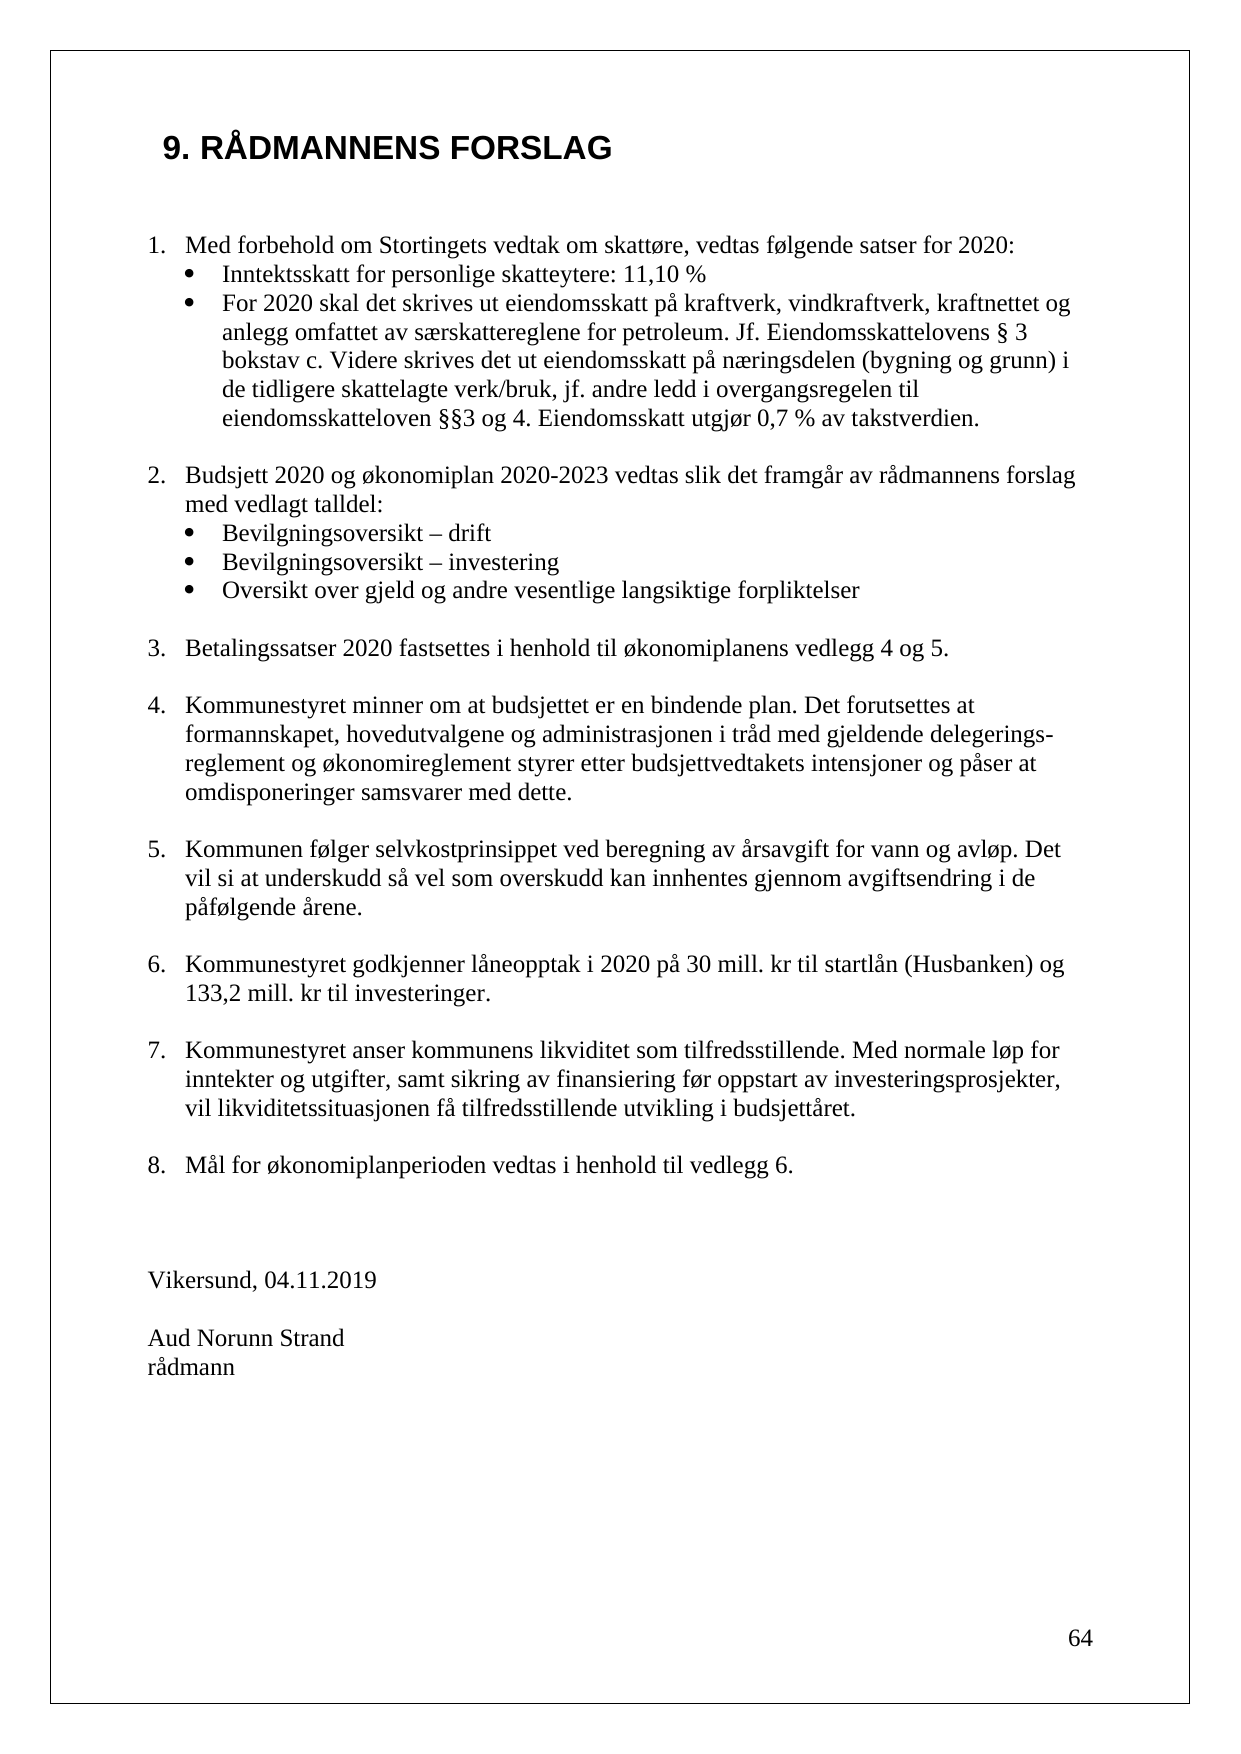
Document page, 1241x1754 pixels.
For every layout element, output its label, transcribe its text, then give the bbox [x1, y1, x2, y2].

list For 2020 skal det skrives ut eiendomsskatt på kraftverk, vindkraftverk, kraftnettet og anlegg omfattet av særskattereglene for petroleum. Jf. Eiendomsskattelovens § 3 bokstav c. Videre skrives det ut eiendomsskatt på næringsdelen (bygning og grunn) i de tidligere skattelagte verk/bruk, jf. andre ledd i overgangsregelen til eiendomsskatteloven §§3 og 4. Eiendomsskatt utgjør 0,7 % av takstverdien. [185, 288, 1093, 432]
list Oversikt over gjeld og andre vesentlige langsiktige forpliktelser [185, 576, 1093, 604]
text 8. Mål for økonomiplanperioden vedtas i henhold til vedlegg 6. [147, 1151, 1093, 1179]
list Med forbehold om Stortingets vedtak om skattøre, vedtas følgende satser for 2020: [147, 231, 1093, 259]
list Bevilgningsoversikt – investering [185, 547, 1093, 576]
list Kommunen følger selvkostprinsippet ved beregning av årsavgift for vann og avløp. Det vil si at underskudd så vel som overskudd kan innhentes gjennom avgiftsendring i de påfølgende årene. [147, 834, 1093, 949]
text rådmann [147, 1352, 1093, 1409]
text Vikersund, 04.11.2019 [147, 1266, 1093, 1294]
list Kommunestyret godkjenner låneopptak i 2020 på 30 mill. kr til startlån (Husbanken) og 133,2 mill. kr til investeringer. [147, 949, 1093, 1036]
list Betalingssatser 2020 fastsettes i henhold til økonomiplanens vedlegg 4 og 5. [147, 633, 1093, 662]
list Bevilgningsoversikt – drift [185, 518, 1093, 547]
text Aud Norunn Strand [147, 1323, 1093, 1352]
list Budsjett 2020 og økonomiplan 2020-2023 vedtas slik det framgår av rådmannens forslag med vedlagt talldel: [147, 461, 1093, 518]
list Inntektsskatt for personlige skatteytere: 11,10 % [185, 259, 1093, 288]
subtitle RÅDMANNENS FORSLAG [162, 128, 1093, 167]
list Kommunestyret minner om at budsjettet er en bindende plan. Det forutsettes at formannskapet, hovedutvalgene og administrasjonen i tråd med gjeldende delegeringsreglement og økonomireglement styrer etter budsjettvedtakets intensjoner og påser at omdisponeringer samsvarer med dette. [147, 691, 1093, 834]
list Kommunestyret anser kommunens likviditet som tilfredsstillende. Med normale løp for inntekter og utgifter, samt sikring av finansiering før oppstart av investeringsprosjekter, vil likviditetssituasjonen få tilfredsstillende utvikling i budsjettåret. [147, 1036, 1093, 1122]
